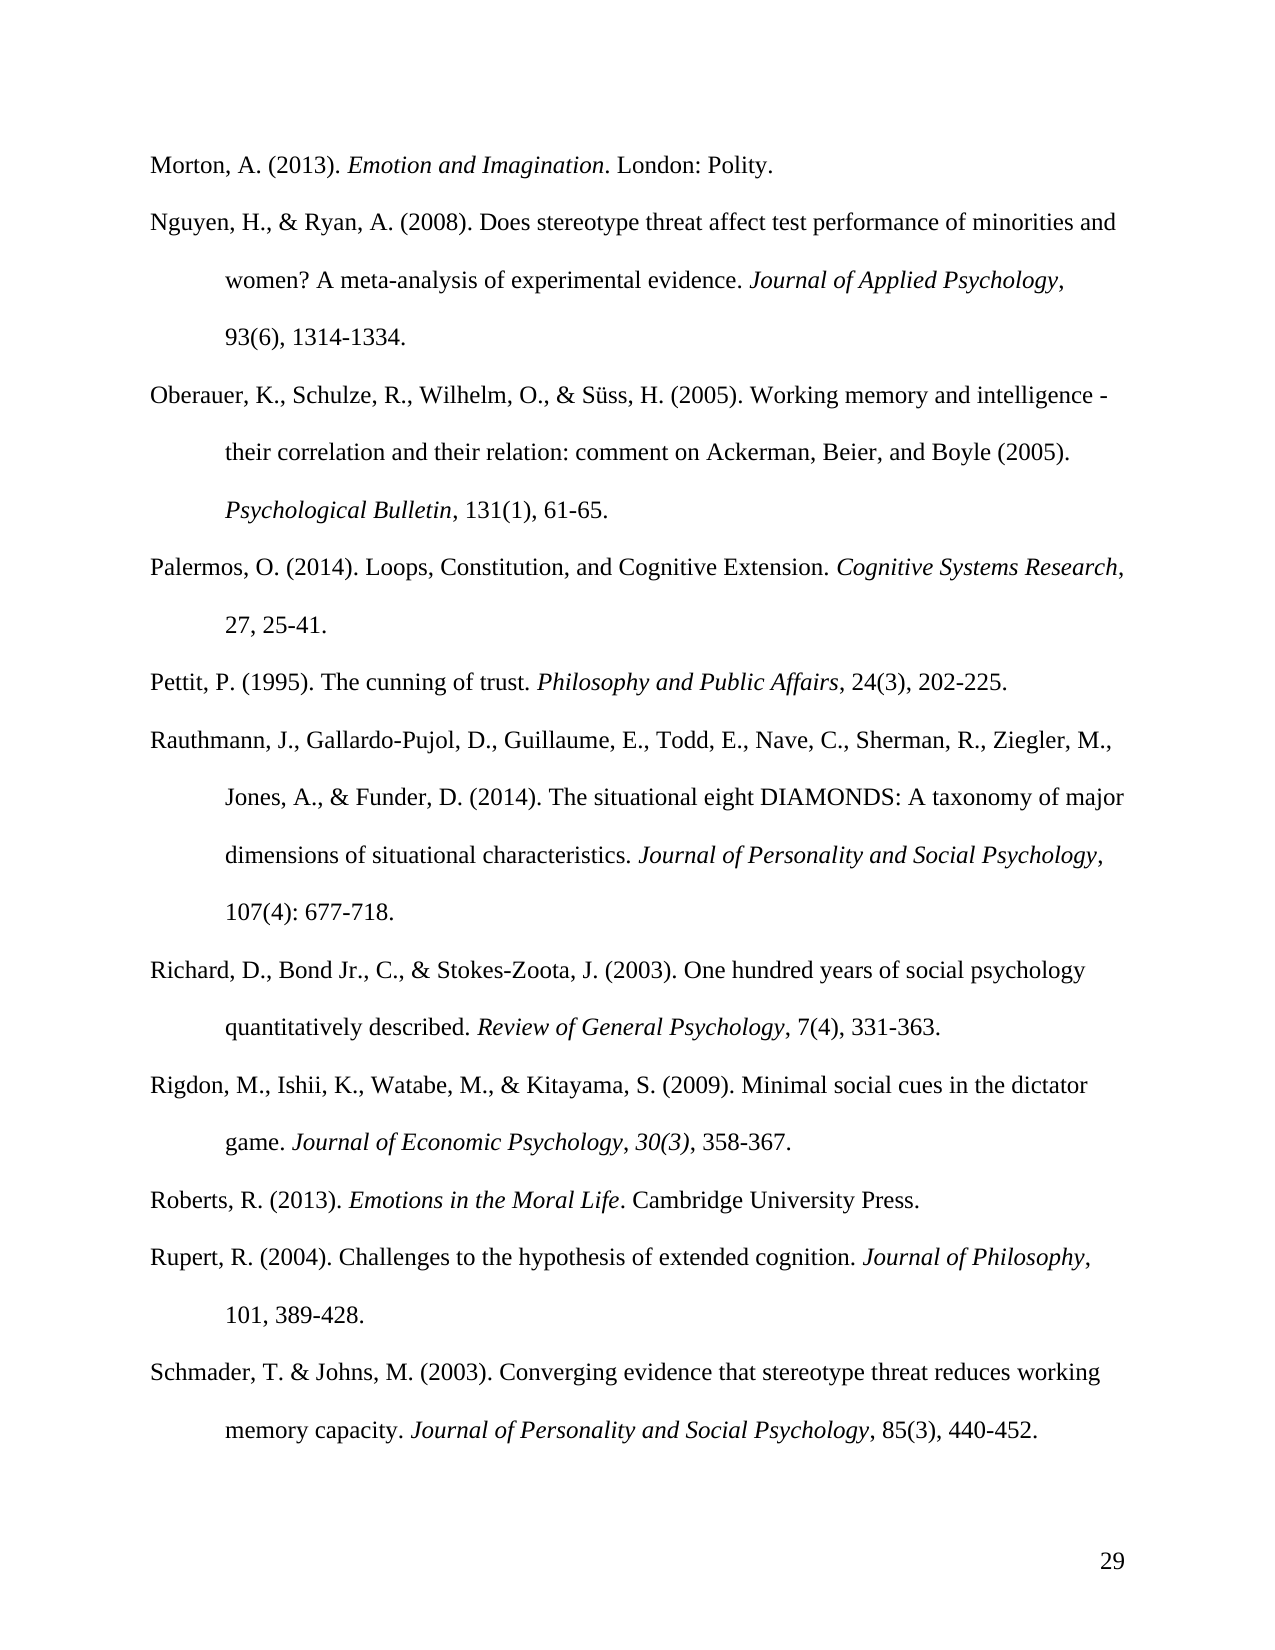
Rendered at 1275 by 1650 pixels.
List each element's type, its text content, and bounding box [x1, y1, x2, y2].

text Richard, D., Bond Jr., C., & Stokes-Zoota, J. (2003). One hundred years of social psychology quantitatively described. Review of General Psychology, 7(4), 331-363. [150, 955, 1125, 1041]
text Morton, A. (2013). Emotion and Imagination. London: Polity. [150, 150, 1125, 179]
text Rigdon, M., Ishii, K., Watabe, M., & Kitayama, S. (2009). Minimal social cues in the dictator game. Journal of Economic Psychology, 30(3), 358-367. [150, 1070, 1125, 1156]
text Rupert, R. (2004). Challenges to the hypothesis of extended cognition. Journal of Philosophy, 101, 389-428. [150, 1242, 1125, 1329]
text Rauthmann, J., Gallardo-Pujol, D., Guillaume, E., Todd, E., Nave, C., Sherman, R., Ziegler, M., Jones, A., & Funder, D. (2014). The situational eight DIAMONDS: A taxonomy of major dimensions of situational characteristics. Journal of Personality and Social Psychology, 107(4): 677-718. [150, 725, 1125, 926]
text Oberauer, K., Schulze, R., Wilhelm, O., & Süss, H. (2005). Working memory and intelligence -their correlation and their relation: comment on Ackerman, Beier, and Boyle (2005). Psychological Bulletin, 131(1), 61-65. [150, 380, 1125, 524]
text Pettit, P. (1995). The cunning of trust. Philosophy and Public Affairs, 24(3), 202-225. [150, 667, 1125, 696]
text Schmader, T. & Johns, M. (2003). Converging evidence that stereotype threat reduces working memory capacity. Journal of Personality and Social Psychology, 85(3), 440-452. [150, 1357, 1125, 1444]
text Roberts, R. (2013). Emotions in the Moral Life. Cambridge University Press. [150, 1185, 1125, 1214]
text Palermos, O. (2014). Loops, Constitution, and Cognitive Extension. Cognitive Systems Research, 27, 25-41. [150, 552, 1125, 639]
text Nguyen, H., & Ryan, A. (2008). Does stereotype threat affect test performance of minorities and women? A meta-analysis of experimental evidence. Journal of Applied Psychology, 93(6), 1314-1334. [150, 207, 1125, 351]
